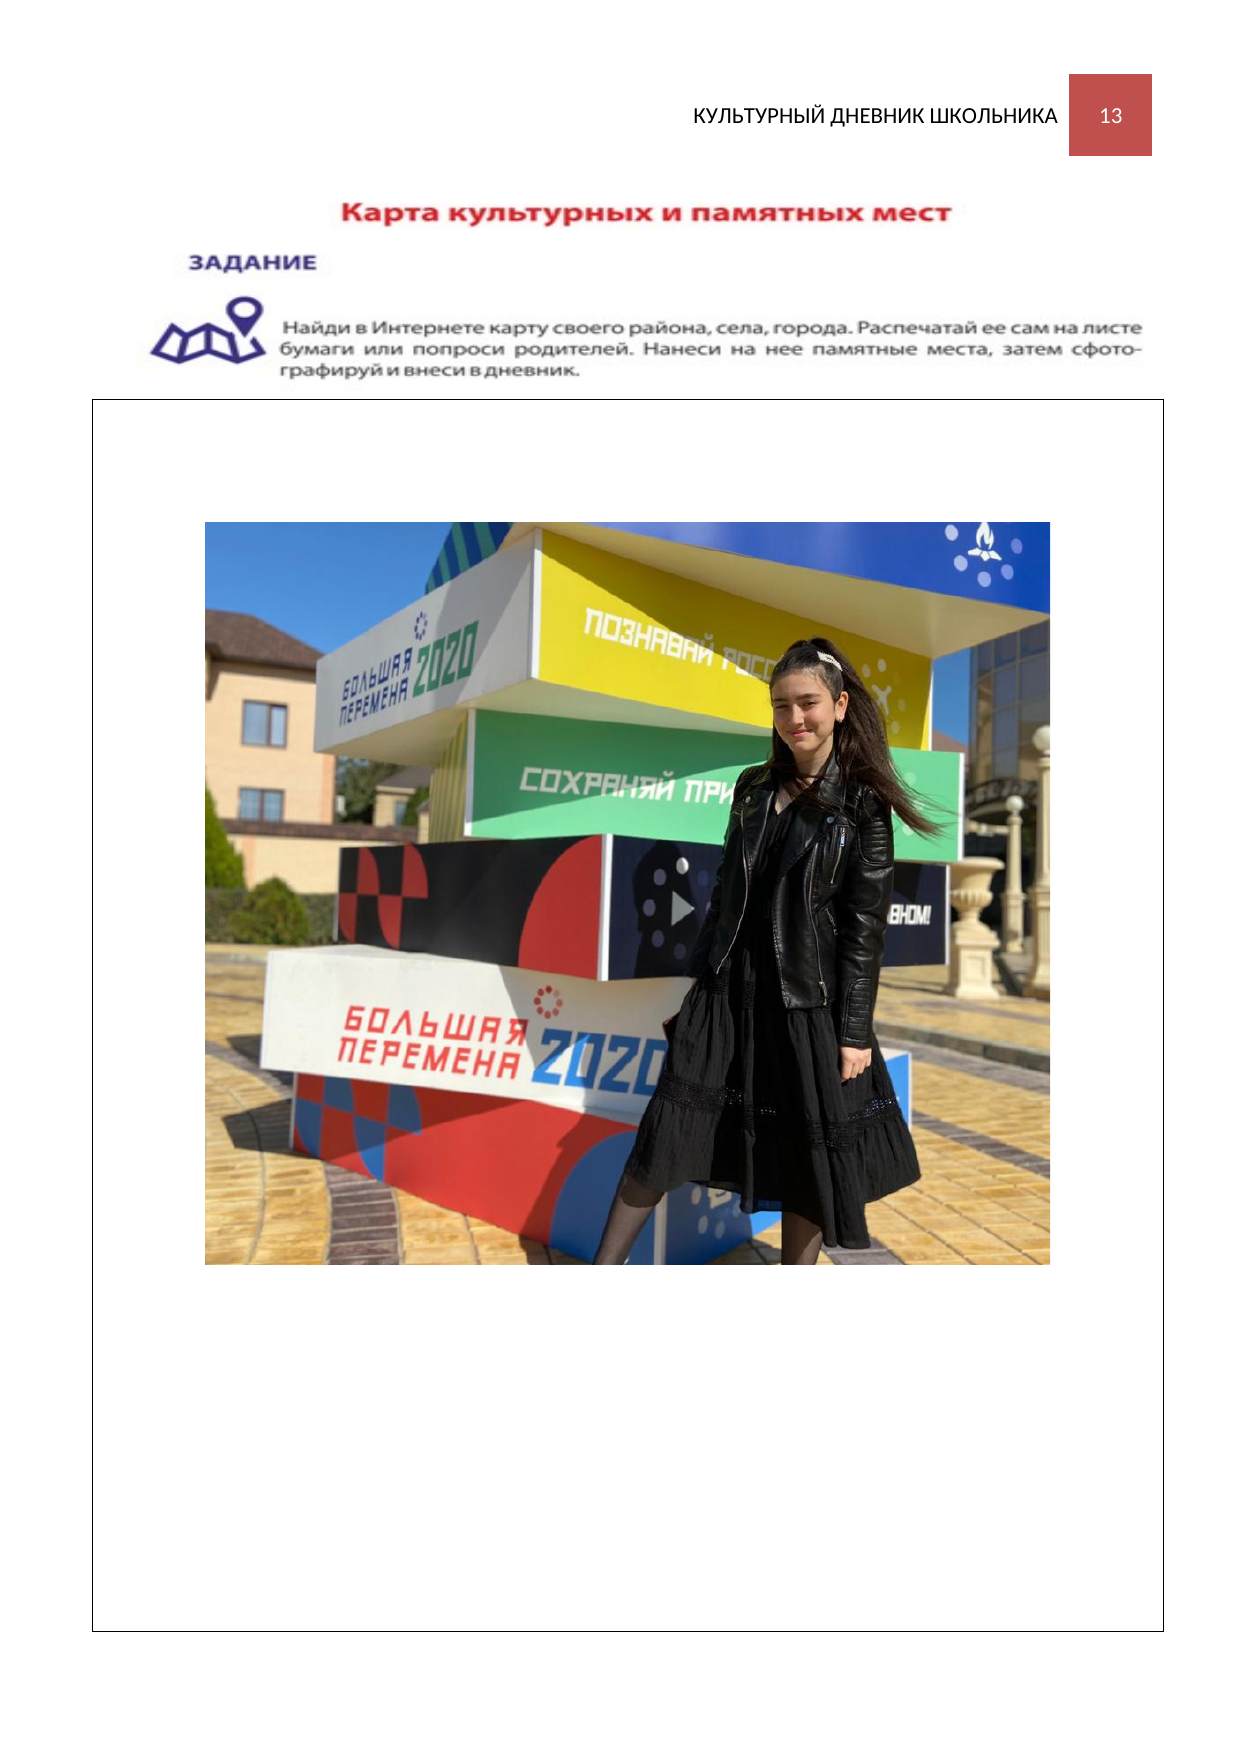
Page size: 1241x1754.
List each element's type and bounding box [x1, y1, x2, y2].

picture [103, 184, 1191, 395]
table_header [93, 400, 1163, 1631]
picture [205, 522, 1051, 1265]
